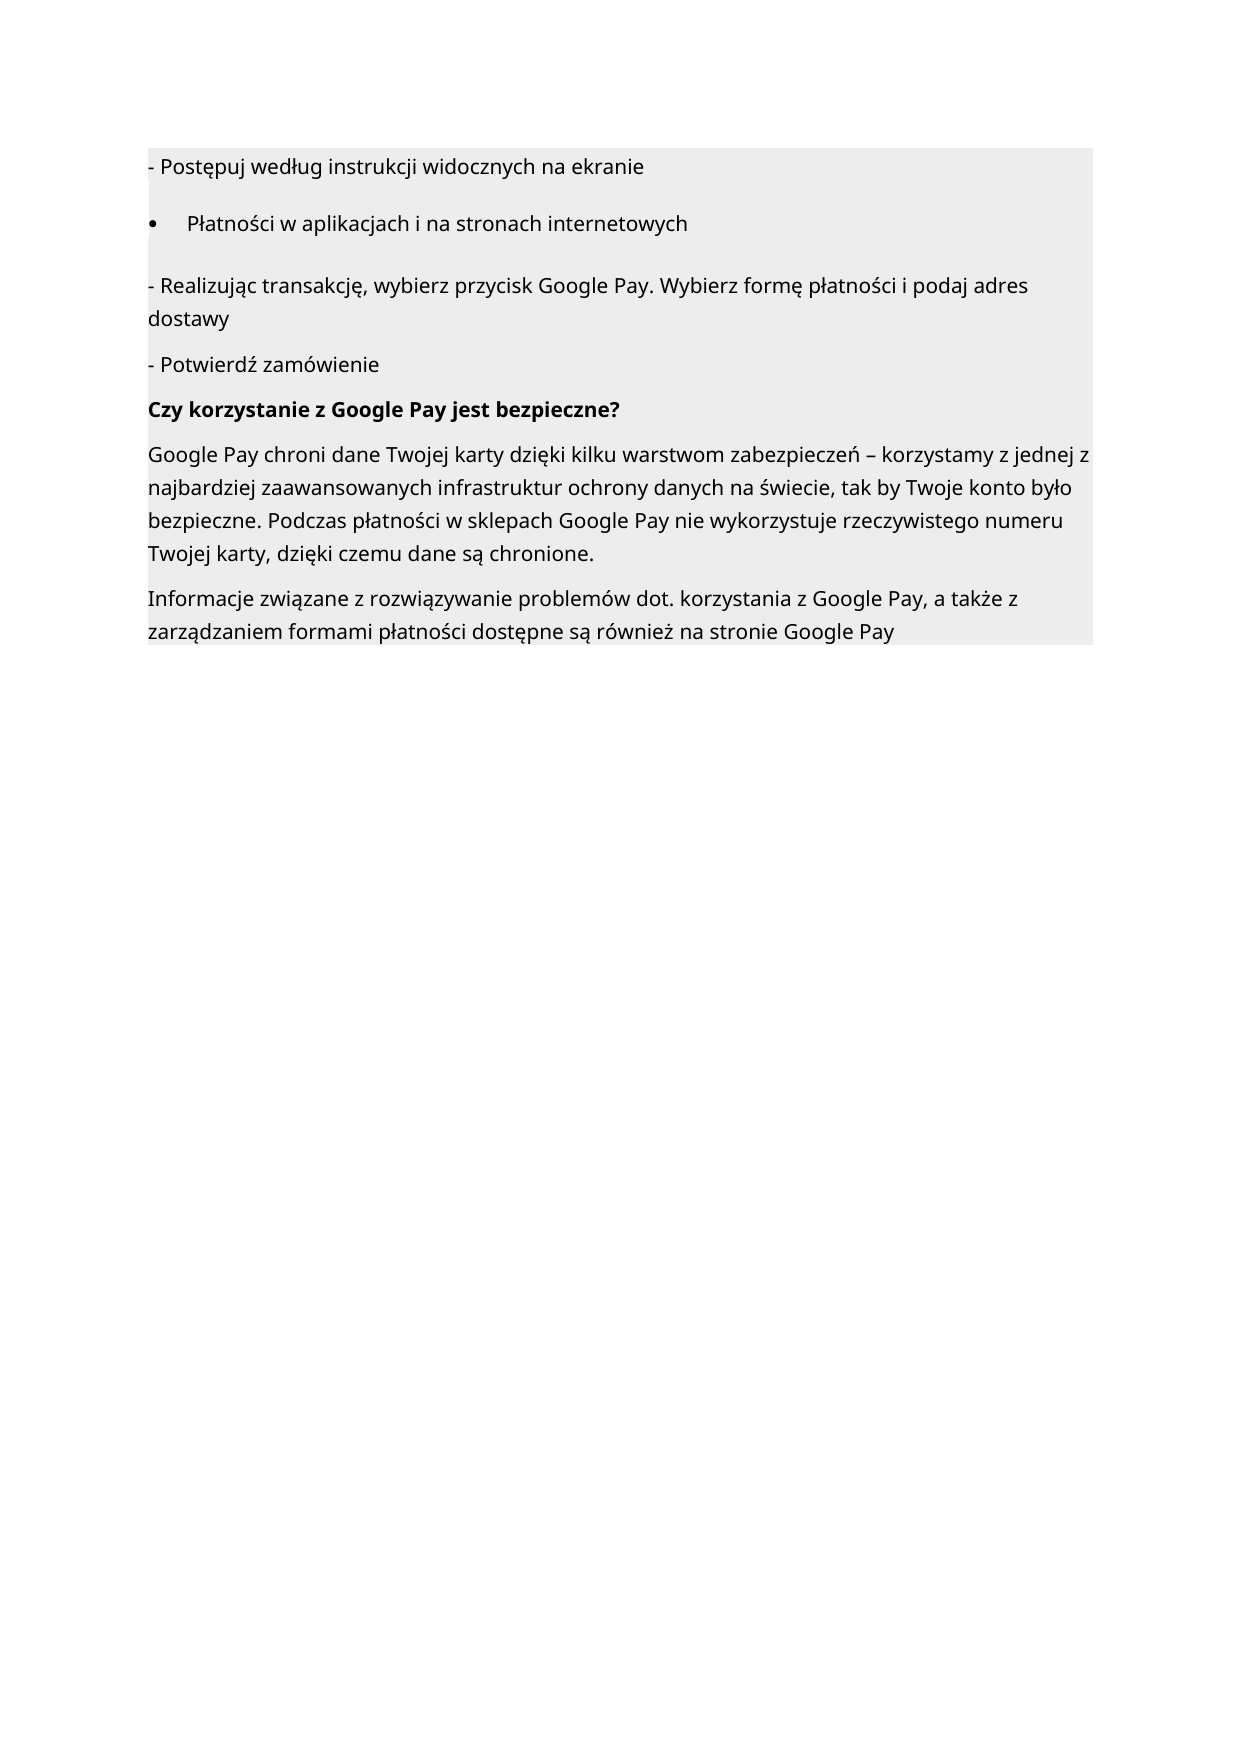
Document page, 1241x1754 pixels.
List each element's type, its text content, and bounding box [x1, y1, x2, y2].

text Informacje związane z rozwiązywanie problemów dot. korzystania z Google Pay, a także z zarządzaniem formami płatności dostępne są również na stronie Google Pay [148, 580, 1093, 645]
list Płatności w aplikacjach i na stronach internetowych [149, 209, 1093, 238]
text Google Pay chroni dane Twojej karty dzięki kilku warstwom zabezpieczeń – korzystamy z jednej z najbardziej zaawansowanych infrastruktur ochrony danych na świecie, tak by Twoje konto było bezpieczne. Podczas płatności w sklepach Google Pay nie wykorzystuje rzeczywistego numeru Twojej karty, dzięki czemu dane są chronione. [148, 436, 1093, 567]
text - Postępuj według instrukcji widocznych na ekranie [148, 148, 1093, 180]
text - Potwierdź zamówienie [148, 345, 1093, 378]
text - Realizując transakcję, wybierz przycisk Google Pay. Wybierz formę płatności i podaj adres dostawy [148, 267, 1093, 333]
text Czy korzystanie z Google Pay jest bezpieczne? [148, 391, 1093, 423]
